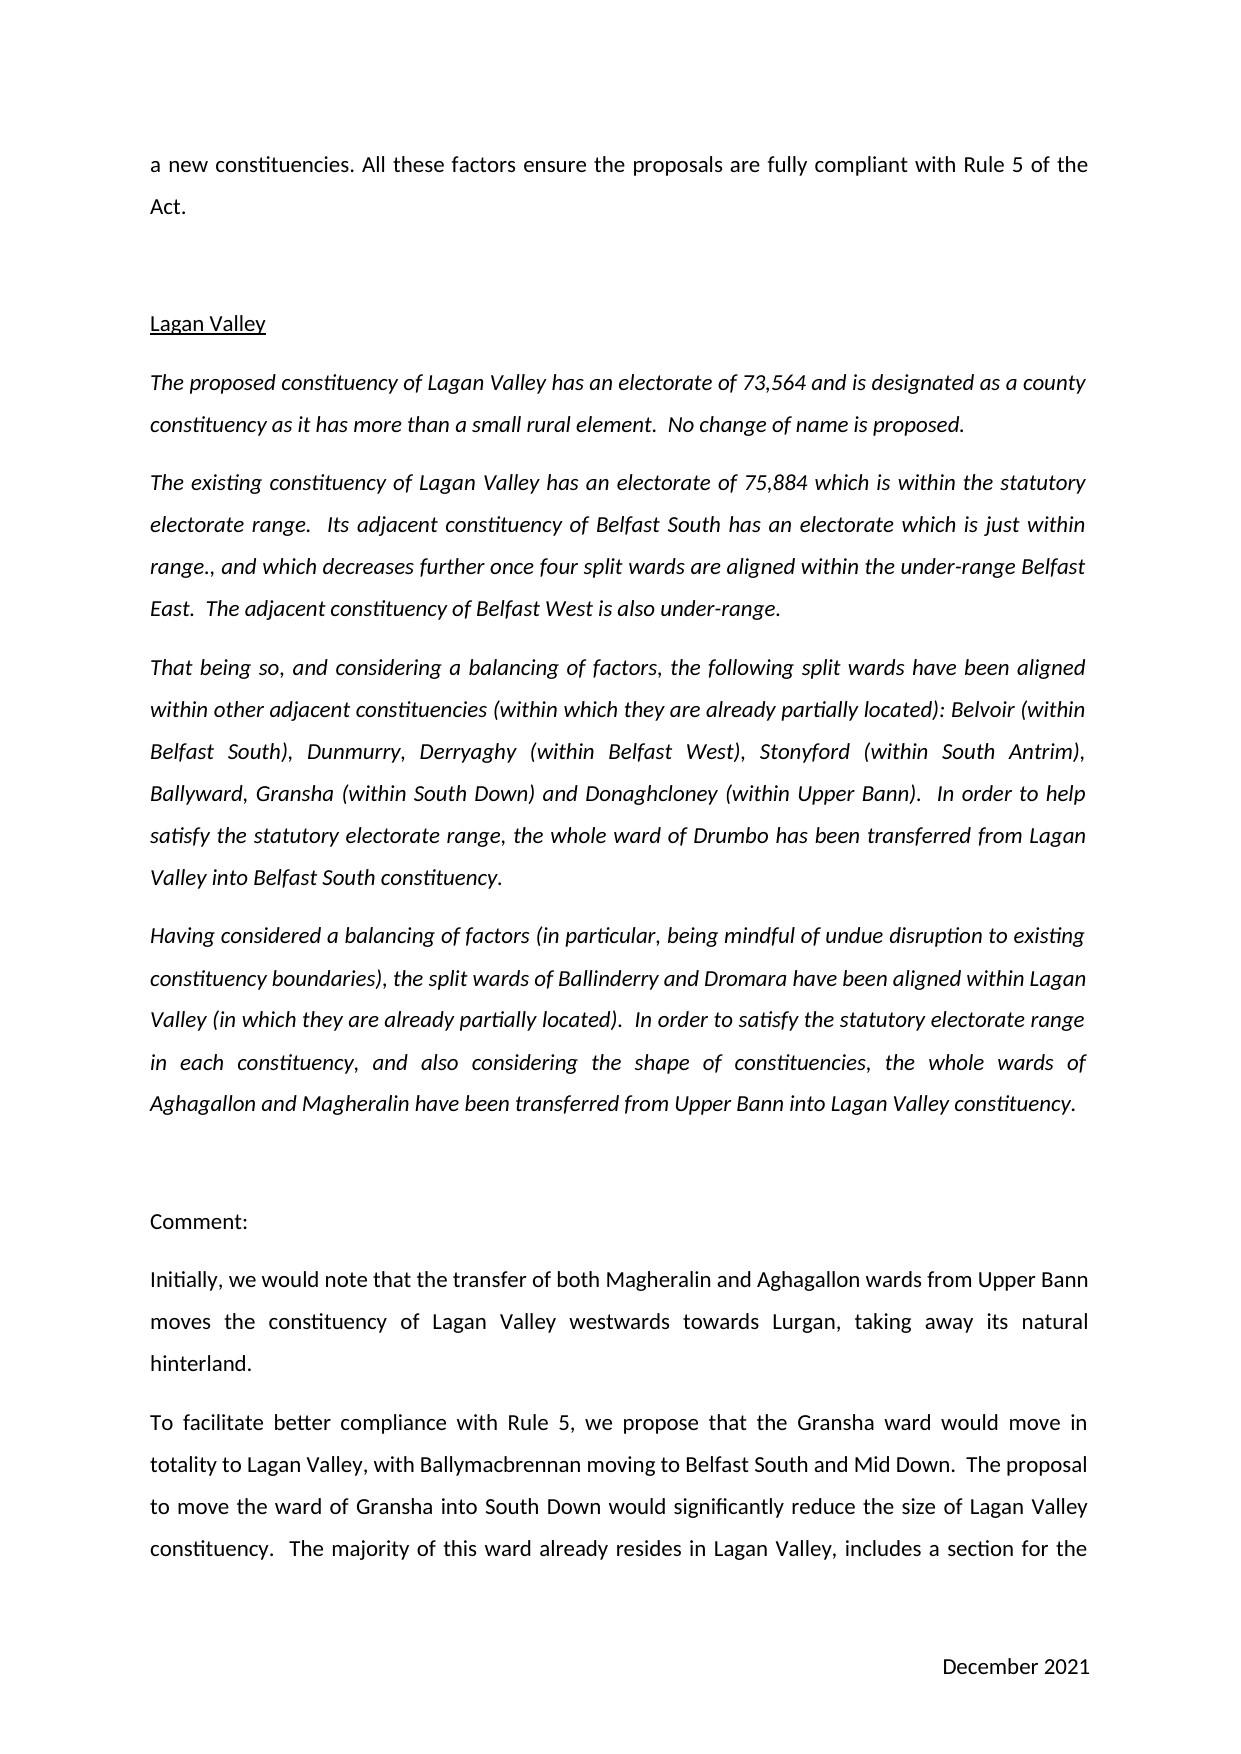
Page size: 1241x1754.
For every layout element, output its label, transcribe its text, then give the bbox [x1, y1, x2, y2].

text The proposed constituency of Lagan Valley has an electorate of 73,564 and is designated as a county constituency as it has more than a small rural element. No change of name is proposed. [150, 368, 1090, 438]
text Having considered a balancing of factors (in particular, being mindful of undue disruption to existing constituency boundaries), the split wards of Ballinderry and Dromara have been aligned within Lagan Valley (in which they are already partially located). In order to satisfy the statutory electorate range in each constituency, and also considering the shape of constituencies, the whole wards of Aghagallon and Magheralin have been transferred from Upper Bann into Lagan Valley constituency. [150, 922, 1090, 1118]
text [150, 1408, 1090, 1562]
text Initially, we would note that the transfer of both Magheralin and Aghagallon wards from Upper Bann moves the constituency of Lagan Valley westwards towards Lurgan, taking away its natural hinterland. [150, 1266, 1090, 1377]
text Comment: [150, 1207, 1090, 1235]
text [150, 150, 1090, 220]
text The existing constituency of Lagan Valley has an electorate of 75,884 which is within the statutory electorate range. Its adjacent constituency of Belfast South has an electorate which is just within range., and which decreases further once four split wards are aligned within the under-range Belfast East. The adjacent constituency of Belfast West is also under-range. [150, 468, 1090, 622]
text Lagan Valley [150, 309, 1090, 337]
text That being so, and considering a balancing of factors, the following split wards have been aligned within other adjacent constituencies (within which they are already partially located): Belvoir (within Belfast South), Dunmurry, Derryaghy (within Belfast West), Stonyford (within South Antrim), Ballyward, Gransha (within South Down) and Donaghcloney (within Upper Bann). In order to help satisfy the statutory electorate range, the whole ward of Drumbo has been transferred from Lagan Valley into Belfast South constituency. [150, 653, 1090, 891]
